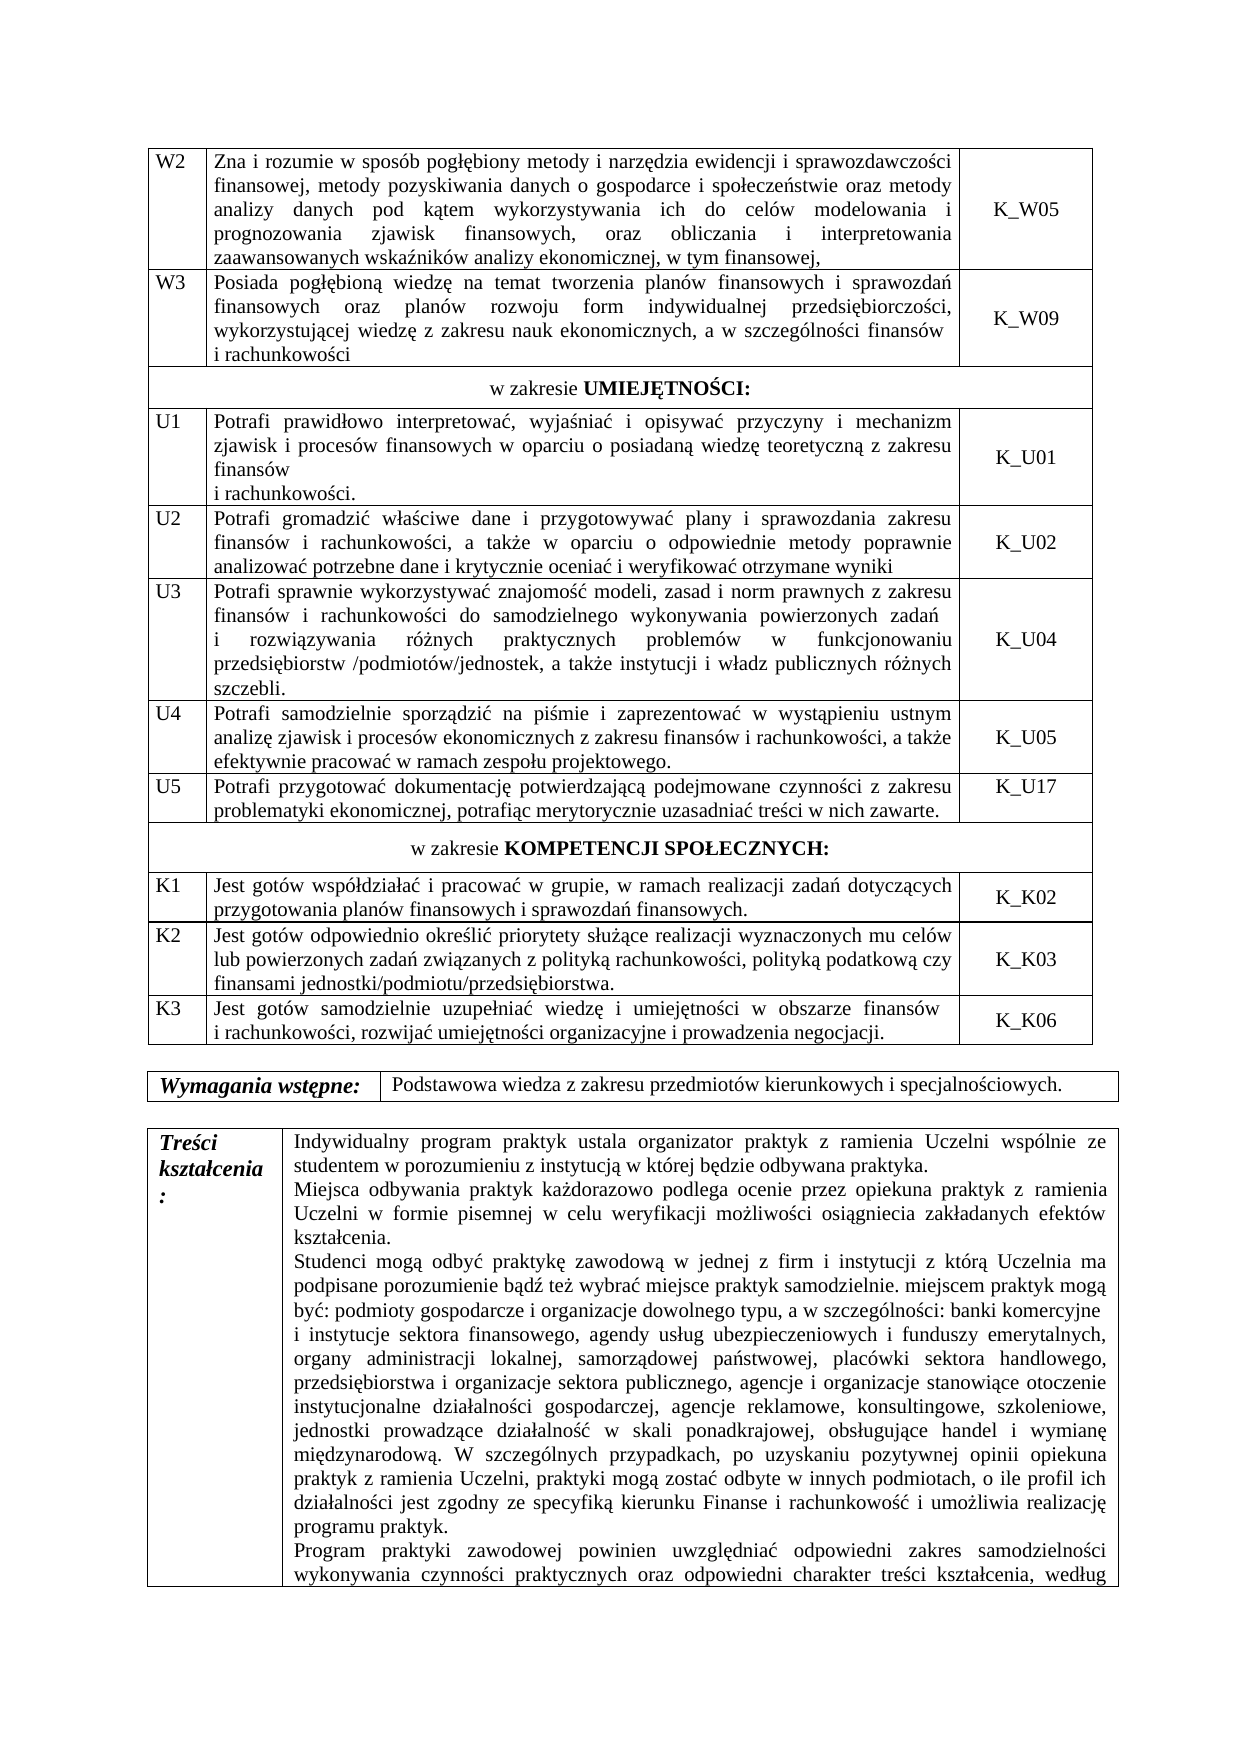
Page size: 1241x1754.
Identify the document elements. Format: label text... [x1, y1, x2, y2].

table_cell K1 [149, 873, 206, 921]
table_header Wymagania wstępne: [148, 1072, 380, 1101]
table_cell K_U01 [960, 409, 1092, 505]
table_cell K_K02 [960, 873, 1092, 921]
table_cell Potrafi przygotować dokumentację potwierdzającą podejmowane czynności z zakresu problematyki ekonomicznej, potrafiąc merytorycznie uzasadniać treści w nich zawarte. [207, 774, 959, 822]
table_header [283, 1129, 1118, 1586]
table_cell Potrafi samodzielnie sporządzić na piśmie i zaprezentować w wystąpieniu ustnym analizę zjawisk i procesów ekonomicznych z zakresu finansów i rachunkowości, a także efektywnie pracować w ramach zespołu projektowego. [207, 701, 959, 773]
table_cell K_W09 [960, 270, 1092, 366]
table_cell U5 [149, 774, 206, 822]
table_cell Potrafi gromadzić właściwe dane i przygotowywać plany i sprawozdania zakresu finansów i rachunkowości, a także w oparciu o odpowiednie metody poprawnie analizować potrzebne dane i krytycznie oceniać i weryfikować otrzymane wyniki [207, 506, 959, 578]
table_cell Potrafi sprawnie wykorzystywać znajomość modeli, zasad i norm prawnych z zakresu finansów i rachunkowości do samodzielnego wykonywania powierzonych zadań i rozwiązywania różnych praktycznych problemów w funkcjonowaniu przedsiębiorstw /podmiotów/jednostek, a także instytucji i władz publicznych różnych szczebli. [207, 579, 959, 699]
table_cell U4 [149, 701, 206, 773]
table_cell K2 [149, 923, 206, 995]
table_header Treści kształcenia: [148, 1129, 282, 1586]
table_cell K_U02 [960, 506, 1092, 578]
table_cell Posiada pogłębioną wiedzę na temat tworzenia planów finansowych i sprawozdań finansowych oraz planów rozwoju form indywidualnej przedsiębiorczości, wykorzystującej wiedzę z zakresu nauk ekonomicznych, a w szczególności finansów i rachunkowości [207, 270, 959, 366]
table_cell U1 [149, 409, 206, 505]
table_cell Jest gotów współdziałać i pracować w grupie, w ramach realizacji zadań dotyczących przygotowania planów finansowych i sprawozdań finansowych. [207, 873, 959, 921]
table_header Podstawowa wiedza z zakresu przedmiotów kierunkowych i specjalnościowych. [381, 1072, 1118, 1101]
table_cell Jest gotów samodzielnie uzupełniać wiedzę i umiejętności w obszarze finansów i rachunkowości, rozwijać umiejętności organizacyjne i prowadzenia negocjacji. [207, 996, 959, 1044]
table_cell K3 [149, 996, 206, 1044]
table_cell K_K06 [960, 996, 1092, 1044]
table_cell K_U17 [960, 774, 1092, 822]
table_cell W2 [149, 149, 206, 269]
table_cell w zakresie UMIEJĘTNOŚCI: [149, 367, 1092, 408]
table_cell U3 [149, 579, 206, 699]
table_cell K_U04 [960, 579, 1092, 699]
table_cell K_U05 [960, 701, 1092, 773]
table_cell K_K03 [960, 923, 1092, 995]
table_cell Potrafi prawidłowo interpretować, wyjaśniać i opisywać przyczyny i mechanizm zjawisk i procesów finansowych w oparciu o posiadaną wiedzę teoretyczną z zakresu finansów i rachunkowości. [207, 409, 959, 505]
table_cell Jest gotów odpowiednio określić priorytety służące realizacji wyznaczonych mu celów lub powierzonych zadań związanych z polityką rachunkowości, polityką podatkową czy finansami jednostki/podmiotu/przedsiębiorstwa. [207, 923, 959, 995]
table_cell U2 [149, 506, 206, 578]
table_cell w zakresie KOMPETENCJI SPOŁECZNYCH: [149, 823, 1092, 872]
table_cell K_W05 [960, 149, 1092, 269]
table_cell W3 [149, 270, 206, 366]
table_cell Zna i rozumie w sposób pogłębiony metody i narzędzia ewidencji i sprawozdawczości finansowej, metody pozyskiwania danych o gospodarce i społeczeństwie oraz metody analizy danych pod kątem wykorzystywania ich do celów modelowania i prognozowania zjawisk finansowych, oraz obliczania i interpretowania zaawansowanych wskaźników analizy ekonomicznej, w tym finansowej, [207, 149, 959, 269]
